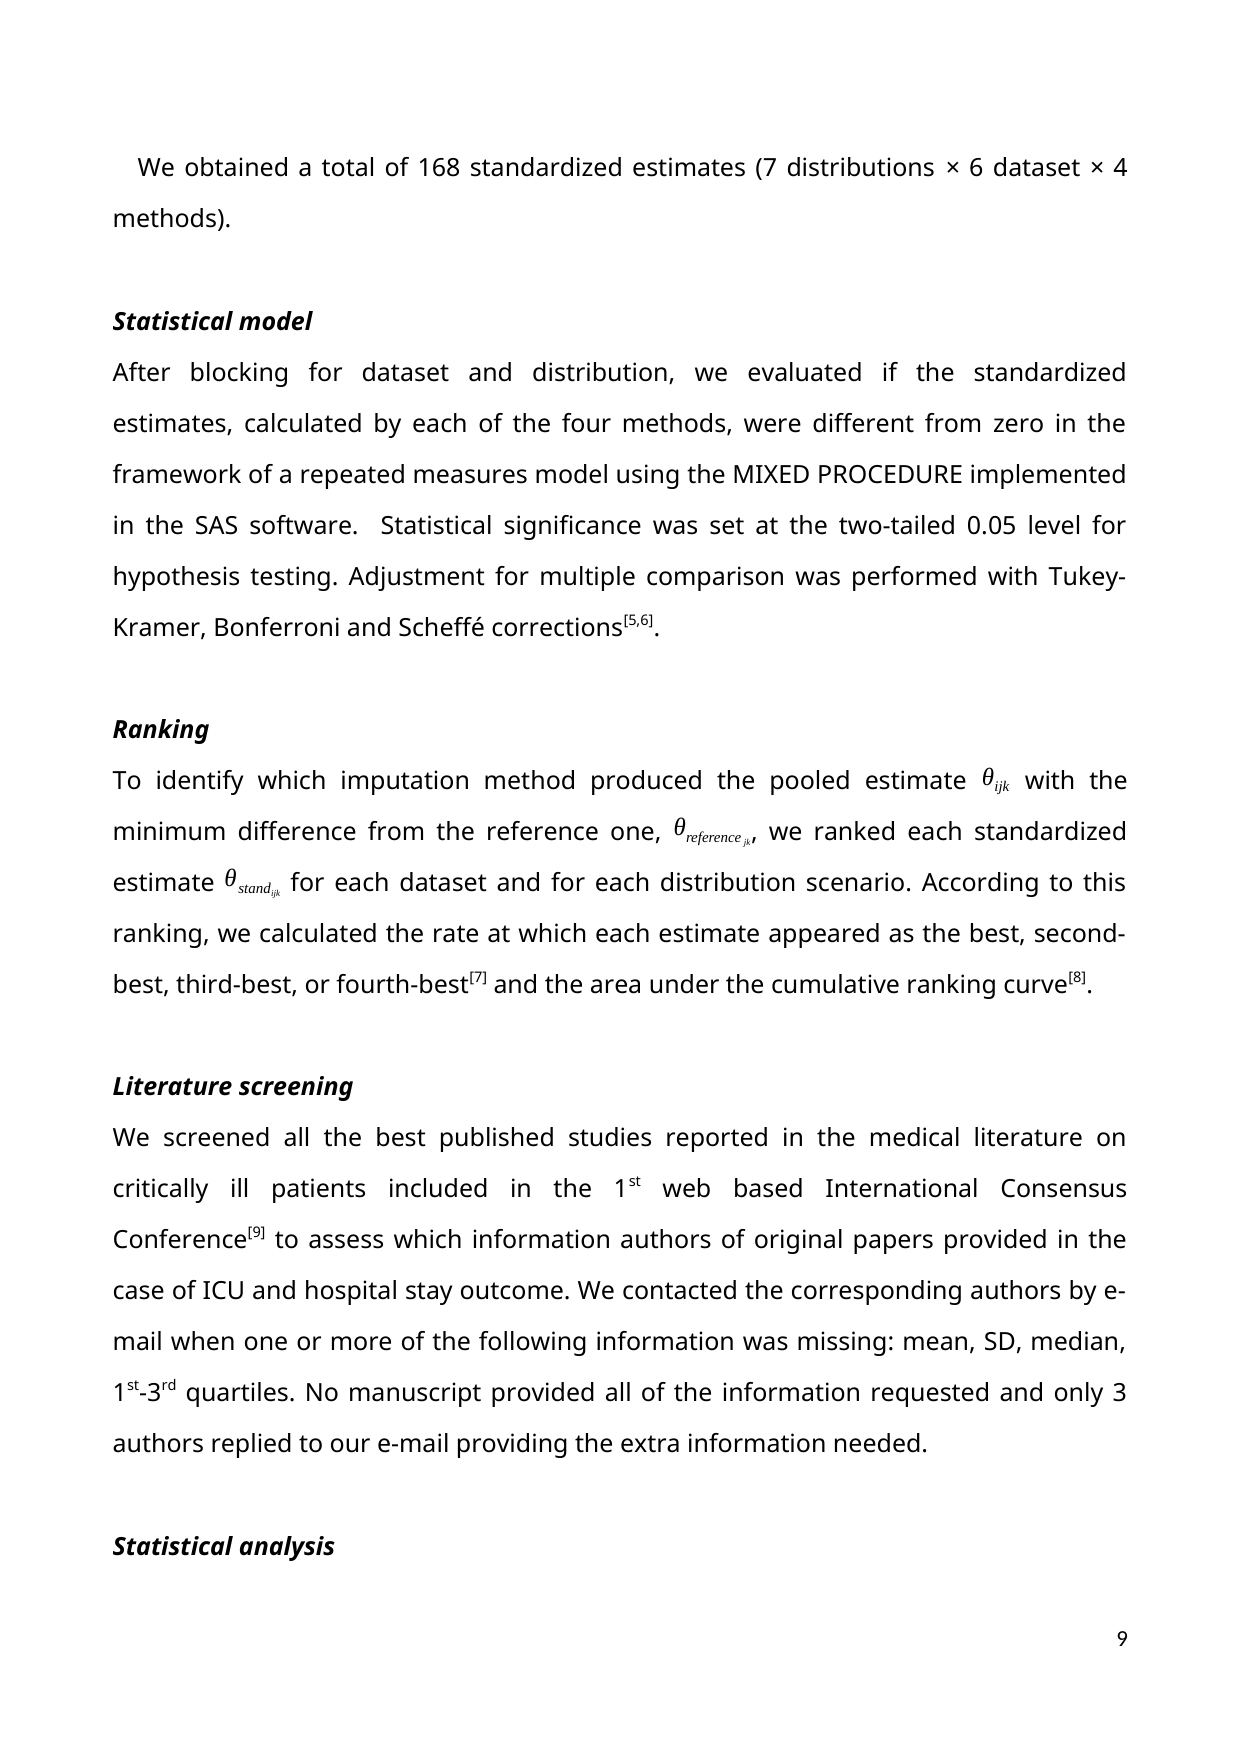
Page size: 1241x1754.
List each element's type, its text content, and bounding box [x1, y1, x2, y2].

text After blocking for dataset and distribution, we evaluated if the standardized estimates, calculated by each of the four methods, were different from zero in the framework of a repeated measures model using the MIXED PROCEDURE implemented in the SAS software. Statistical significance was set at the two-tailed 0.05 level for hypothesis testing. Adjustment for multiple comparison was performed with Tukey-Kramer, Bonferroni and Scheffé corrections[5,6]. [112, 354, 1128, 643]
text We obtained a total of 168 standardized estimates (7 distributions × 6 dataset × 4 methods). [112, 150, 1128, 235]
text Ranking [112, 711, 1128, 746]
text Statistical analysis [112, 1528, 1128, 1562]
text Literature screening [112, 1069, 1128, 1103]
text We screened all the best published studies reported in the medical literature on critically ill patients included in the 1st web based International Consensus Conference[9] to assess which information authors of original papers provided in the case of ICU and hospital stay outcome. We contacted the corresponding authors by e-mail when one or more of the following information was missing: mean, SD, median, 1st-3rd quartiles. No manuscript provided all of the information requested and only 3 authors replied to our e-mail providing the extra information needed. [112, 1120, 1128, 1460]
text To identify which imputation method produced the pooled estimate with the minimum difference from the reference one, , we ranked each standardized estimate for each dataset and for each distribution scenario. According to this ranking, we calculated the rate at which each estimate appeared as the best, second-best, third-best, or fourth-best[7] and the area under the cumulative ranking curve[8]. [112, 762, 1128, 1001]
text Statistical model [112, 303, 1128, 337]
